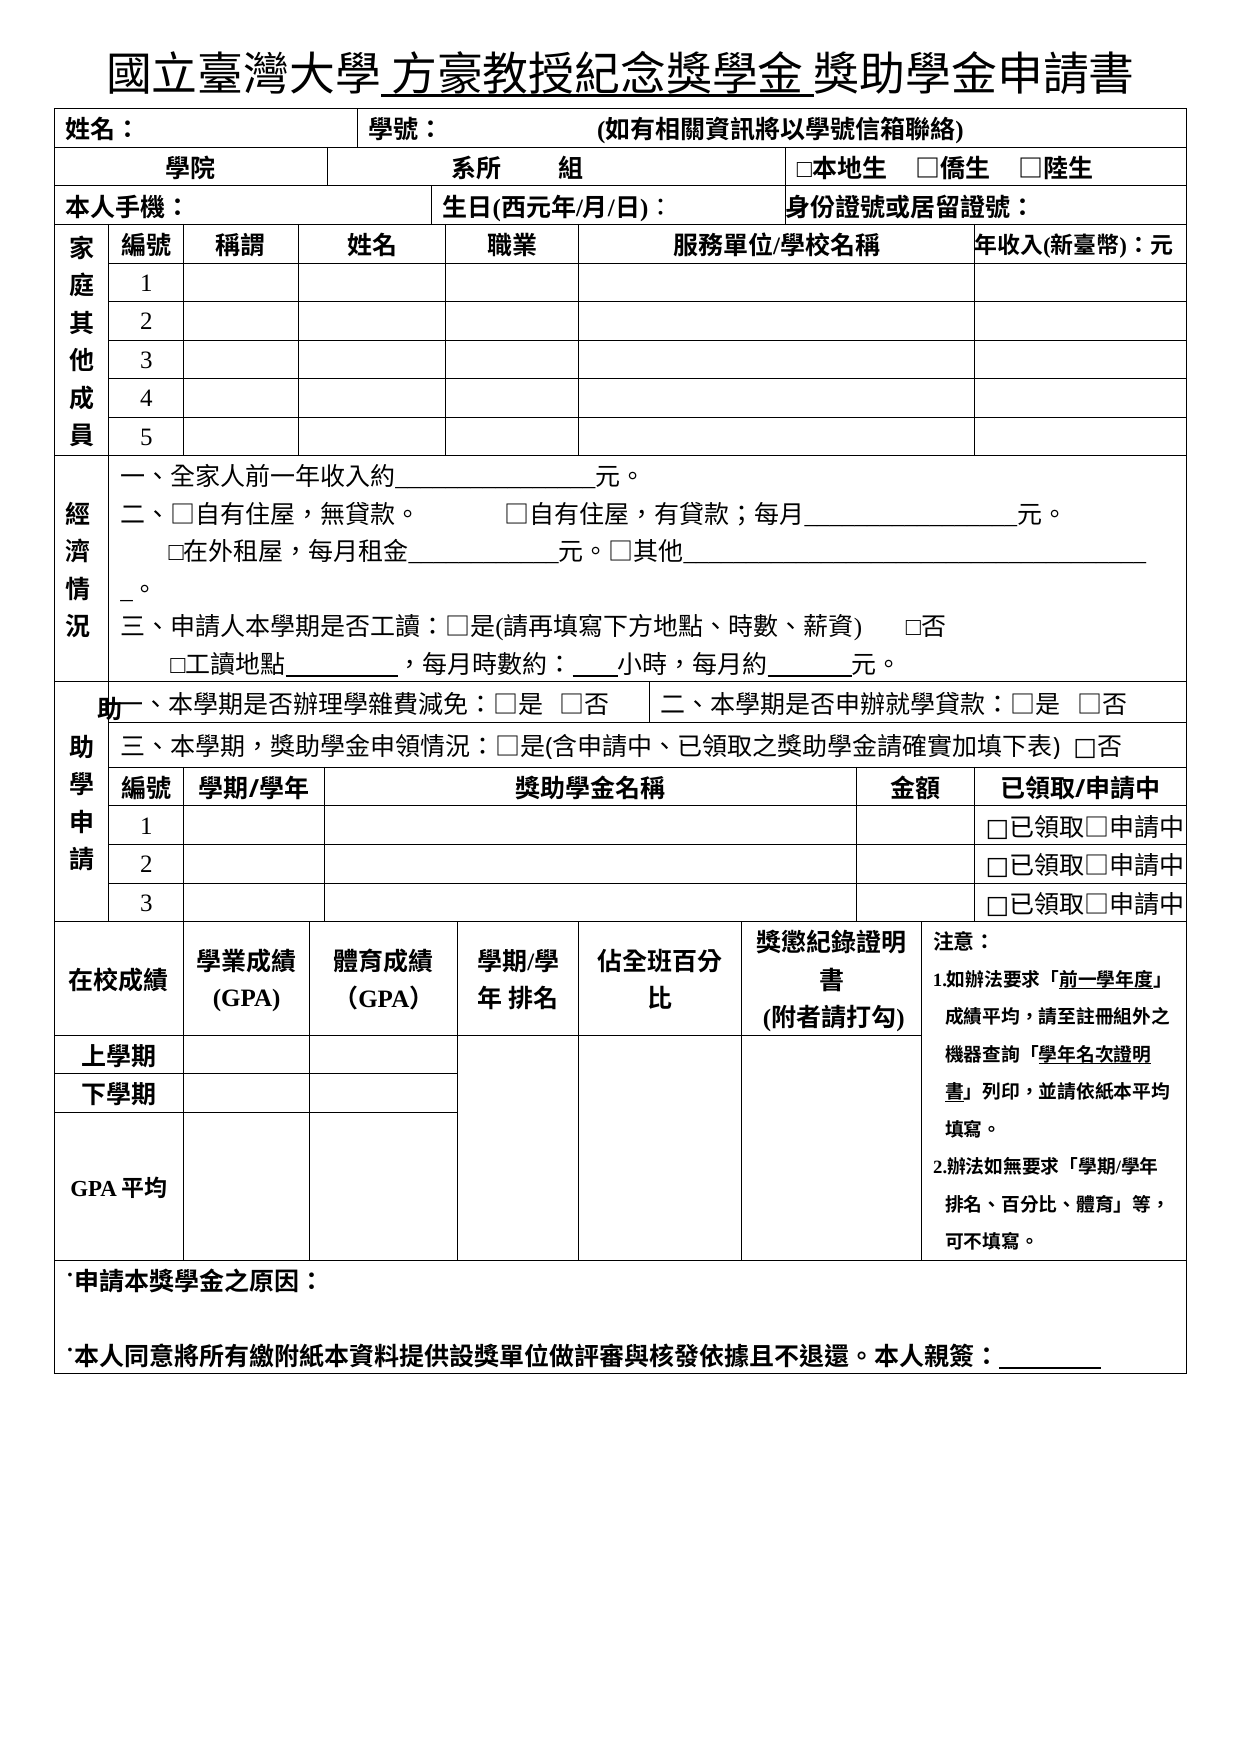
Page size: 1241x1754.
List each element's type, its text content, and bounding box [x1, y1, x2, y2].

table_cell [184, 1074, 309, 1112]
table_cell [579, 418, 974, 455]
table_cell 學期/學年 排名 [458, 922, 578, 1034]
table_cell 學期/學年 [184, 768, 324, 805]
table_cell [975, 341, 1186, 378]
table_cell 5 [109, 418, 183, 455]
table_cell 獎助學金名稱 [325, 768, 856, 805]
table_cell 稱謂 [184, 225, 298, 262]
table_cell [184, 1113, 309, 1259]
table_cell 一、本學期是否辦理學雜費減免：□是 □否 [109, 682, 649, 722]
table_cell [184, 418, 298, 455]
table_cell [857, 884, 974, 921]
table_cell 佔全班百分比 [579, 922, 741, 1034]
table_cell 三、本學期，獎助學金申領情況：□是(含申請中、已領取之獎助學金請確實加填下表) □否 [109, 723, 1186, 767]
table_cell 學院 [55, 148, 327, 185]
table_cell 金額 [857, 768, 974, 805]
table_cell [446, 418, 578, 455]
text 國立臺灣大學 方豪教授紀念獎學金 獎助學金申請書 [47, 33, 1193, 108]
table_cell 2 [109, 302, 183, 339]
table_cell 上學期 [55, 1036, 183, 1073]
table_cell □本地生 □僑生 □陸生 [786, 148, 1186, 185]
table_cell [310, 1113, 457, 1259]
table_header 姓名： [55, 109, 357, 147]
table_cell [184, 341, 298, 378]
table_cell 二、本學期是否申辦就學貸款：□是 □否 [650, 682, 1186, 722]
table_cell 編號 [109, 768, 183, 805]
table_cell 系所 組 [328, 148, 785, 185]
table_cell [310, 1036, 457, 1073]
table_cell [857, 806, 974, 844]
table_cell [184, 264, 298, 301]
table_cell [742, 1036, 921, 1259]
table_cell 1 [109, 806, 183, 844]
table_cell 生日(西元年/月/日)： [432, 186, 785, 224]
table_cell 已領取/申請中 [975, 768, 1186, 805]
table_cell ˙申請本獎學金之原因： ˙本人同意將所有繳附紙本資料提供設獎單位做評審與核發依據且不退還。本人親簽： [55, 1261, 1186, 1373]
table_cell [184, 302, 298, 339]
table_cell [975, 379, 1186, 417]
table_cell [579, 379, 974, 417]
table_cell 服務單位/學校名稱 [579, 225, 974, 262]
table_cell [184, 845, 324, 882]
table_cell 下學期 [55, 1074, 183, 1112]
table_cell [184, 884, 324, 921]
table_cell 4 [109, 379, 183, 417]
table_header 學號： (如有相關資訊將以學號信箱聯絡) [358, 109, 1186, 147]
table_cell [446, 302, 578, 339]
table_cell □已領取□申請中 [975, 806, 1186, 844]
table_cell 學業成績(GPA) [184, 922, 309, 1034]
table_cell [184, 1036, 309, 1073]
table_cell 一、全家人前一年收入約________________元。 二、□自有住屋，無貸款。 □自有住屋，有貸款；每月_________________元。 □在外租屋，每月租金____________元。□其他______________________________________。 三、申請人本學期是否工讀：□是(請再填寫下方地點、時數、薪資) □否 □工讀地點 ，每月時數約： 小時，每月約 元。 [109, 456, 1186, 681]
table_cell [446, 379, 578, 417]
table_cell [184, 806, 324, 844]
table_cell □已領取□申請中 [975, 845, 1186, 882]
table_cell [325, 884, 856, 921]
table_cell 編號 [109, 225, 183, 262]
table_cell 家庭其他成員 [55, 225, 108, 455]
table_cell [446, 341, 578, 378]
table_cell [325, 845, 856, 882]
table_cell 經濟 情況 [55, 456, 108, 681]
table_cell [857, 845, 974, 882]
table_cell [310, 1074, 457, 1112]
table_cell 3 [109, 884, 183, 921]
table_cell 身份證號或居留證號： [786, 186, 1186, 224]
table_cell 獎懲紀錄證明書 (附者請打勾) [742, 922, 921, 1034]
table_cell [579, 1036, 741, 1259]
table_cell 助助學 申請 [55, 682, 108, 921]
table_cell [975, 418, 1186, 455]
table_cell 職業 [446, 225, 578, 262]
table_cell [579, 264, 974, 301]
table_cell [299, 302, 445, 339]
table_cell [579, 302, 974, 339]
table_cell 3 [109, 341, 183, 378]
table_cell 2 [109, 845, 183, 882]
table_cell [458, 1036, 578, 1259]
table_cell 1 [109, 264, 183, 301]
table_cell [446, 264, 578, 301]
table_cell 注意： 1.如辦法要求「前一學年度」成績平均，請至註冊組外之機器查詢「學年名次證明書」列印，並請依紙本平均填寫。 2.辦法如無要求「學期/學年排名、百分比、體育」等，可不填寫。 [922, 922, 1186, 1259]
table_cell GPA平均 [55, 1113, 183, 1259]
table_cell 在校成績 [55, 922, 183, 1034]
table_cell 本人手機： [55, 186, 431, 224]
table_cell [184, 379, 298, 417]
table_cell [325, 806, 856, 844]
table_cell [299, 418, 445, 455]
table_cell 姓名 [299, 225, 445, 262]
table_cell [299, 264, 445, 301]
table_cell [579, 341, 974, 378]
table_cell [975, 264, 1186, 301]
table_cell [299, 341, 445, 378]
table_cell [975, 302, 1186, 339]
table_cell [299, 379, 445, 417]
table_cell □已領取□申請中 [975, 884, 1186, 921]
table_cell 年收入(新臺幣)：元 [975, 225, 1186, 262]
table_cell 體育成績（GPA） [310, 922, 457, 1034]
